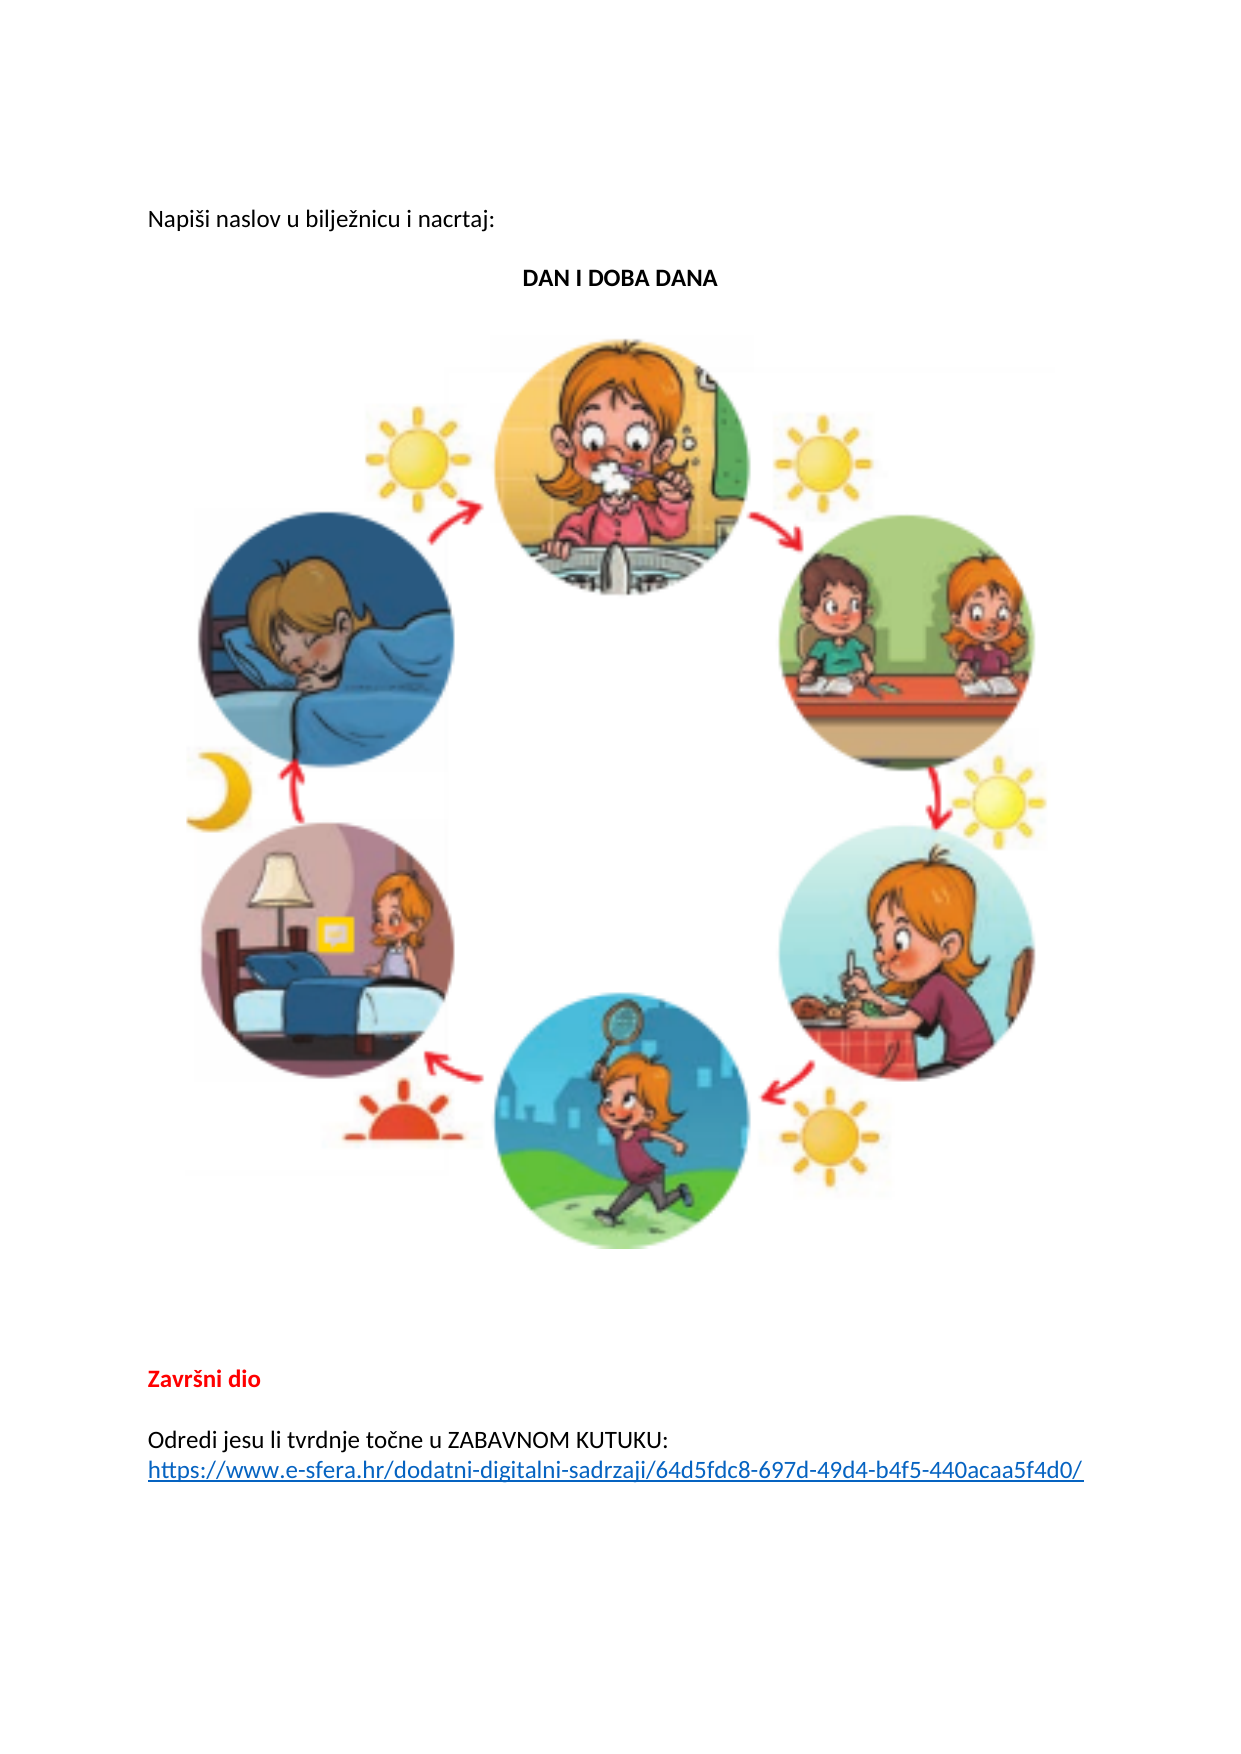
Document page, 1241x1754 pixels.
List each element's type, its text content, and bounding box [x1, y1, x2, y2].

text Završni dio [148, 1363, 1093, 1393]
text https://www.e-sfera.hr/dodatni-digitalni-sadrzaji/64d5fdc8-697d-49d4-b4f5-440acaa5f4d0/ [148, 1454, 1093, 1485]
text Napiši naslov u bilježnicu i nacrtaj: [148, 204, 1093, 234]
text DAN I DOBA DANA [148, 262, 1093, 293]
picture [185, 323, 1056, 1249]
text Odredi jesu li tvrdnje točne u ZABAVNOM KUTUKU: [148, 1424, 1093, 1454]
